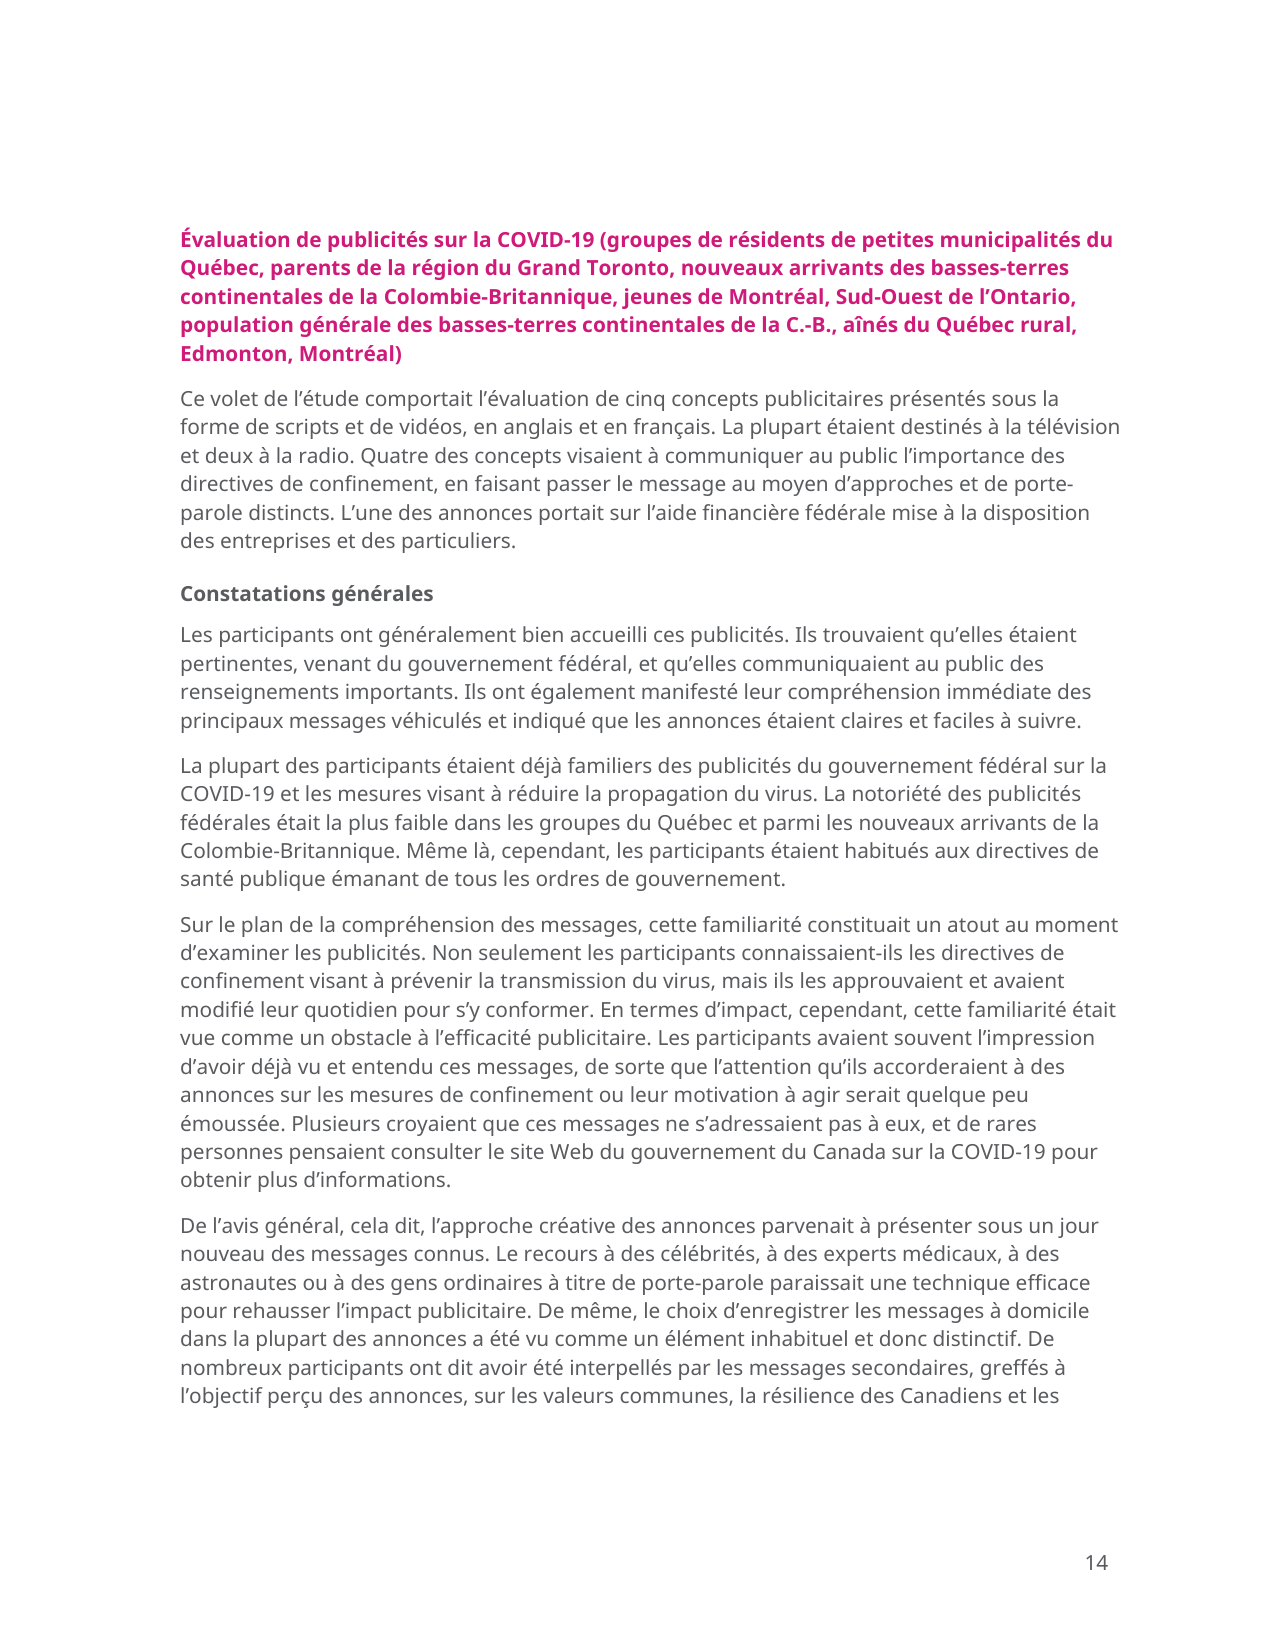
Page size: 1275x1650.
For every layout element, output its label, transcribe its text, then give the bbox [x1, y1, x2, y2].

subtitle Constatations générales [180, 579, 1125, 608]
text Sur le plan de la compréhension des messages, cette familiarité constituait un atout au moment d’examiner les publicités. Non seulement les participants connaissaient-ils les directives de confinement visant à prévenir la transmission du virus, mais ils les approuvaient et avaient modifié leur quotidien pour s’y conformer. En termes d’impact, cependant, cette familiarité était vue comme un obstacle à l’efficacité publicitaire. Les participants avaient souvent l’impression d’avoir déjà vu et entendu ces messages, de sorte que l’attention qu’ils accorderaient à des annonces sur les mesures de confinement ou leur motivation à agir serait quelque peu émoussée. Plusieurs croyaient que ces messages ne s’adressaient pas à eux, et de rares personnes pensaient consulter le site Web du gouvernement du Canada sur la COVID-19 pour obtenir plus d’informations. [180, 910, 1125, 1194]
text Les participants ont généralement bien accueilli ces publicités. Ils trouvaient qu’elles étaient pertinentes, venant du gouvernement fédéral, et qu’elles communiquaient au public des renseignements importants. Ils ont également manifesté leur compréhension immédiate des principaux messages véhiculés et indiqué que les annonces étaient claires et faciles à suivre. [180, 620, 1125, 734]
text La plupart des participants étaient déjà familiers des publicités du gouvernement fédéral sur la COVID-19 et les mesures visant à réduire la propagation du virus. La notoriété des publicités fédérales était la plus faible dans les groupes du Québec et parmi les nouveaux arrivants de la Colombie-Britannique. Même là, cependant, les participants étaient habitués aux directives de santé publique émanant de tous les ordres de gouvernement. [180, 751, 1125, 893]
subtitle Évaluation de publicités sur la COVID-19 (groupes de résidents de petites municipalités du Québec, parents de la région du Grand Toronto, nouveaux arrivants des basses-terres continentales de la Colombie-Britannique, jeunes de Montréal, Sud-Ouest de l’Ontario, population générale des basses-terres continentales de la C.-B., aînés du Québec rural, Edmonton, Montréal) [180, 225, 1126, 367]
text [180, 1211, 1125, 1410]
text Ce volet de l’étude comportait l’évaluation de cinq concepts publicitaires présentés sous la forme de scripts et de vidéos, en anglais et en français. La plupart étaient destinés à la télévision et deux à la radio. Quatre des concepts visaient à communiquer au public l’importance des directives de confinement, en faisant passer le message au moyen d’approches et de porte-parole distincts. L’une des annonces portait sur l’aide financière fédérale mise à la disposition des entreprises et des particuliers. [180, 384, 1125, 554]
